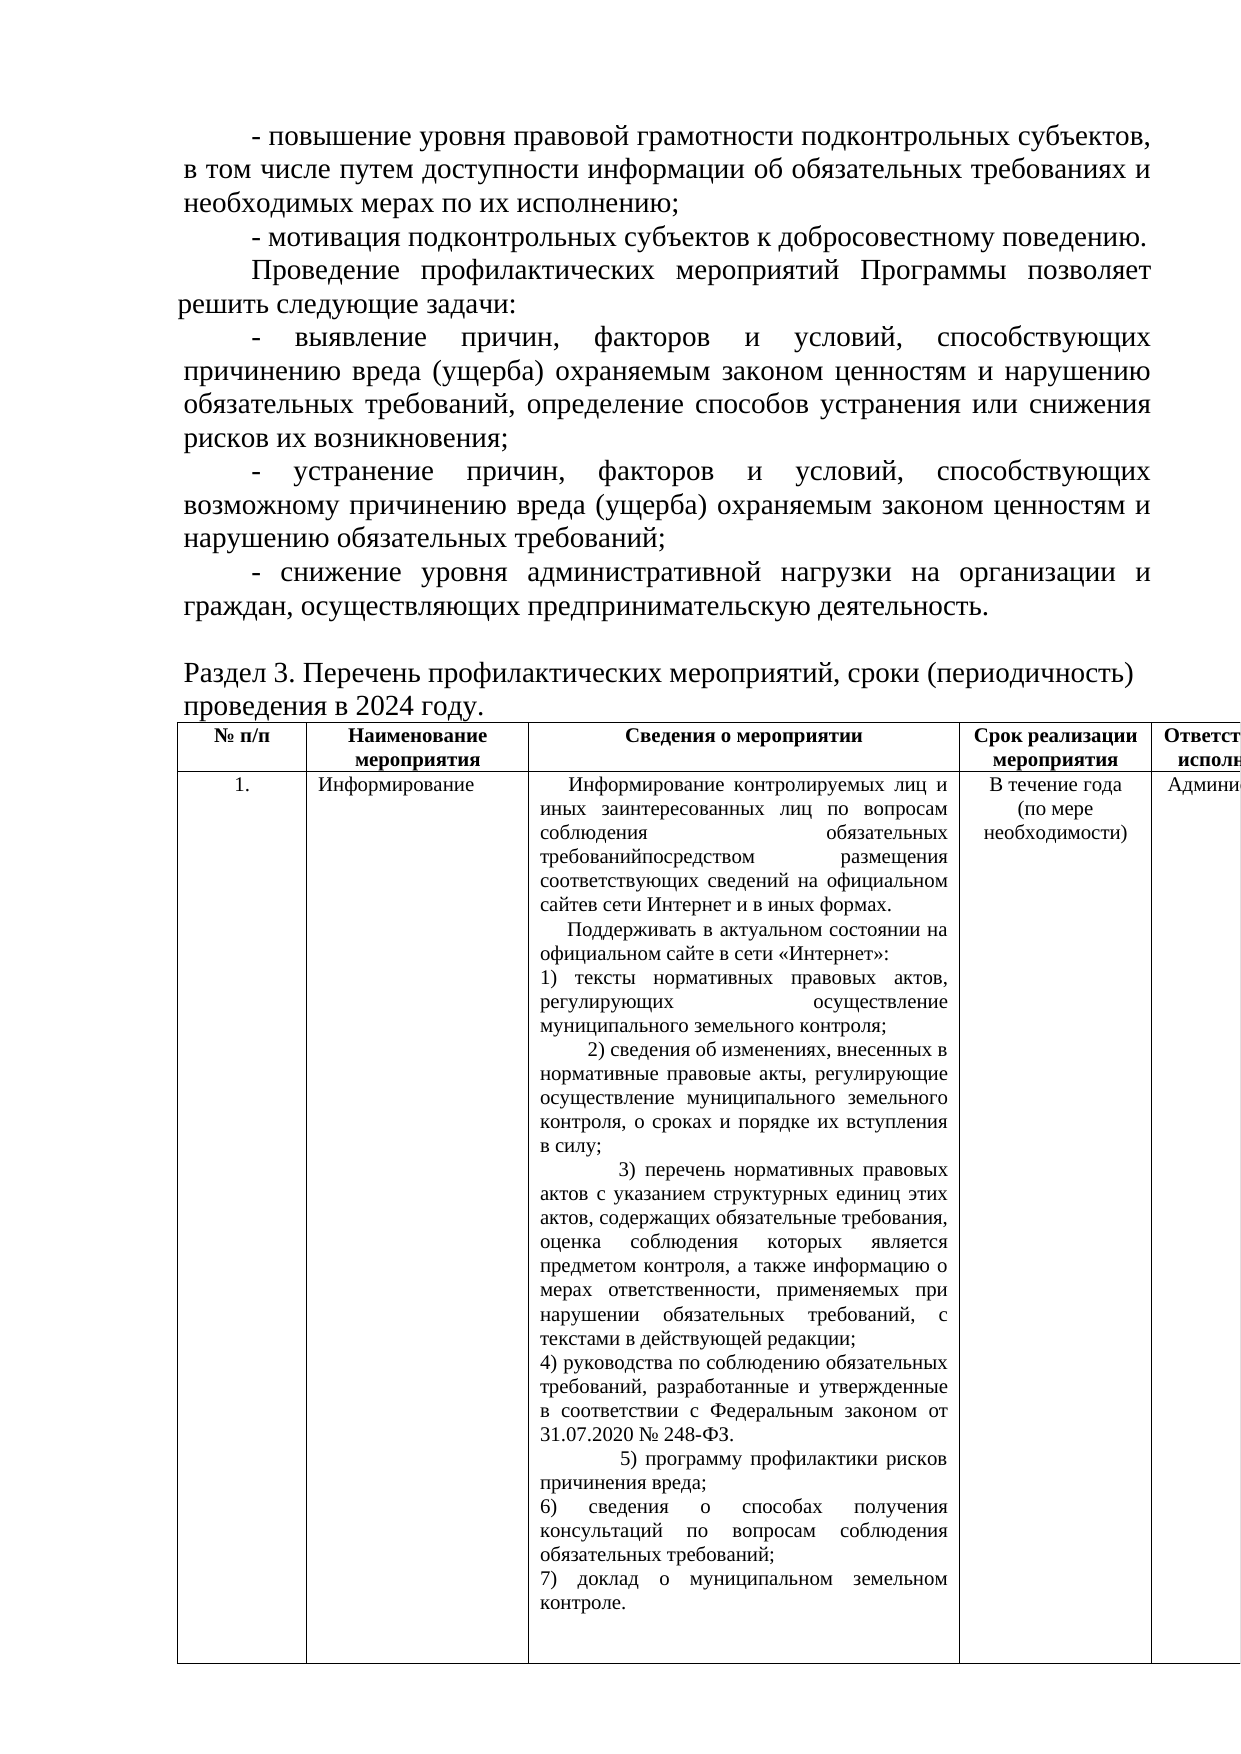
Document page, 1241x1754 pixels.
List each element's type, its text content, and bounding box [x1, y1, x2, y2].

table_cell 1. [178, 772, 306, 1662]
text - повышение уровня правовой грамотности подконтрольных субъектов, в том числе путем доступности информации об обязательных требованиях и необходимых мерах по их исполнению; [183, 118, 1152, 219]
text - снижение уровня административной нагрузки на организации и граждан, осуществляющих предпринимательскую деятельность. [183, 554, 1152, 621]
table_header Сведения о мероприятии [529, 723, 959, 771]
table_cell В течение года (по мере необходимости) [960, 772, 1151, 1662]
text Раздел 3. Перечень профилактических мероприятий, сроки (периодичность) проведения в 2024 году. [183, 655, 1152, 722]
table_header Наименование мероприятия [307, 723, 528, 771]
text - мотивация подконтрольных субъектов к добросовестному поведению. [183, 219, 1152, 252]
table_cell Информирование [307, 772, 528, 1662]
table_header Ответственный исполнитель [1152, 723, 1240, 771]
text Проведение профилактических мероприятий Программы позволяет решить следующие задачи: [177, 252, 1152, 319]
text - устранение причин, факторов и условий, способствующих возможному причинению вреда (ущерба) охраняемым законом ценностям и нарушению обязательных требований; [183, 453, 1152, 554]
table_header № п/п [178, 723, 306, 771]
text - выявление причин, факторов и условий, способствующих причинению вреда (ущерба) охраняемым законом ценностям и нарушению обязательных требований, определение способов устранения или снижения рисков их возникновения; [183, 319, 1152, 453]
table_header Срок реализации мероприятия [960, 723, 1151, 771]
table_cell Информирование контролируемых лиц и иных заинтересованных лиц по вопросам соблюдения обязательных требованийпосредством размещения соответствующих сведений на официальном сайтев сети Интернет и в иных формах. Поддерживать в актуальном состоянии на официальном сайте в сети «Интернет»: 1) тексты нормативных правовых актов, регулирующих осуществление муниципального земельного контроля; 2) сведения об изменениях, внесенных в нормативные правовые акты, регулирующие осуществление муниципального земельного контроля, о сроках и порядке их вступления в силу; 3) перечень нормативных правовых актов с указанием структурных единиц этих актов, содержащих обязательные требования, оценка соблюдения которых является предметом контроля, а также информацию о мерах ответственности, применяемых при нарушении обязательных требований, с текстами в действующей редакции; 4) руководства по соблюдению обязательных требований, разработанные и утвержденные в соответствии с Федеральным законом от 31.07.2020 № 248-ФЗ. 5) программу профилактики рисков причинения вреда; 6) сведения о способах получения консультаций по вопросам соблюдения обязательных требований; 7) доклад о муниципальном земельном контроле. [529, 772, 959, 1662]
table_cell Администрация [1152, 772, 1240, 1662]
